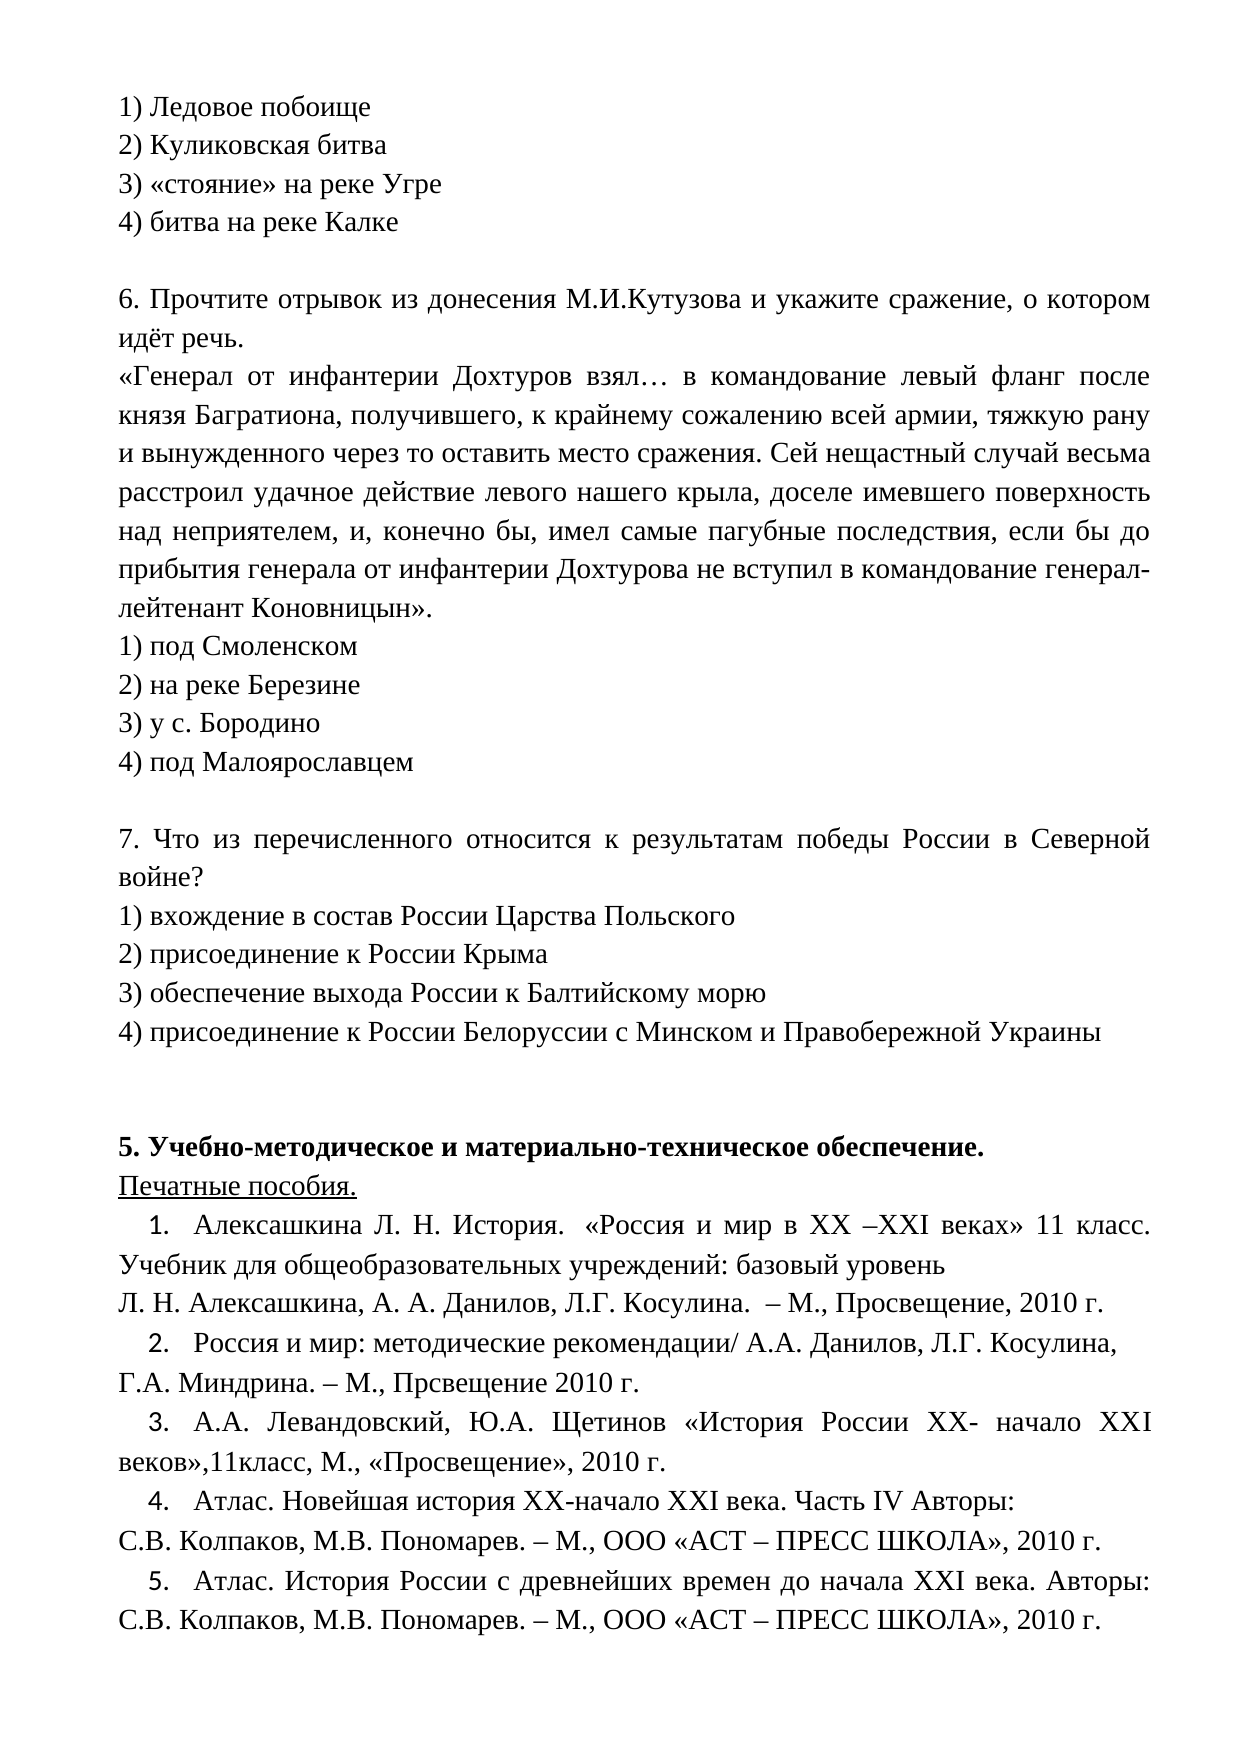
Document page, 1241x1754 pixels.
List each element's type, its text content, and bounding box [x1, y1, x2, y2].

text «Генерал от инфантерии Дохтуров взял… в командование левый фланг после князя Багратиона, получившего, к крайнему сожалению всей армии, тяжкую рану и вынужденного через то оставить место сражения. Сей нещастный случай весьма расстроил удачное действие левого нашего крыла, доселе имевшего поверхность над неприятелем, и, конечно бы, имел самые пагубные последствия, если бы до прибытия генерала от инфантерии Дохтурова не вступил в командование генерал-лейтенант Коновницын». [118, 358, 1152, 623]
text Печатные пособия. [118, 1168, 1152, 1201]
text 1) Ледовое побоище [118, 89, 1152, 122]
text 7. Что из перечисленного относится к результатам победы России в Северной войне? [118, 821, 1152, 893]
text С.В. Колпаков, М.В. Пономарев. – М., ООО «АСТ – ПРЕСС ШКОЛА», 2010 г. [118, 1523, 1152, 1557]
text 2) присоединение к России Крыма [118, 937, 1152, 970]
text 3) у с. Бородино [118, 705, 1152, 739]
list Россия и мир: методические рекомендации/ А.А. Данилов, Л.Г. Косулина, Г.А. Миндрина. – М., Прсвещение 2010 г. [118, 1324, 1152, 1398]
text Л. Н. Алексашкина, А. А. Данилов, Л.Г. Косулина. – М., Просвещение, 2010 г. [118, 1286, 1152, 1319]
text 6. Прочтите отрывок из донесения М.И.Кутузова и укажите сражение, о котором идёт речь. [118, 281, 1152, 353]
text 1) под Смоленском [118, 628, 1152, 662]
text 5. Учебно-методическое и материально-техническое обеспечение. [118, 1129, 1152, 1163]
text 4) присоединение к России Белоруссии с Минском и Правобережной Украины [118, 1014, 1152, 1047]
text 4) под Малоярославцем [118, 744, 1152, 777]
list А.А. Левандовский, Ю.А. Щетинов «История России ХХ- начало ХХI веков»,11класс, М., «Просвещение», 2010 г. [118, 1403, 1152, 1477]
text 4) битва на реке Калке [118, 204, 1152, 238]
list Атлас. Новейшая история XX-начало XXI века. Часть IV Авторы: [118, 1482, 1152, 1518]
list Алексашкина Л. Н. История. «Россия и мир в XX –XXI веках» 11 класс. Учебник для общеобразовательных учреждений: базовый уровень [118, 1206, 1152, 1281]
text 3) обеспечение выхода России к Балтийскому морю [118, 975, 1152, 1009]
text 3) «стояние» на реке Угре [118, 166, 1152, 199]
text 2) на реке Березине [118, 667, 1152, 700]
text 1) вхождение в состав России Царства Польского [118, 898, 1152, 932]
text 2) Куликовская битва [118, 127, 1152, 161]
list Атлас. История России с древнейших времен до начала XXI века. Авторы: С.В. Колпаков, М.В. Пономарев. – М., ООО «АСТ – ПРЕСС ШКОЛА», 2010 г. [118, 1562, 1152, 1636]
